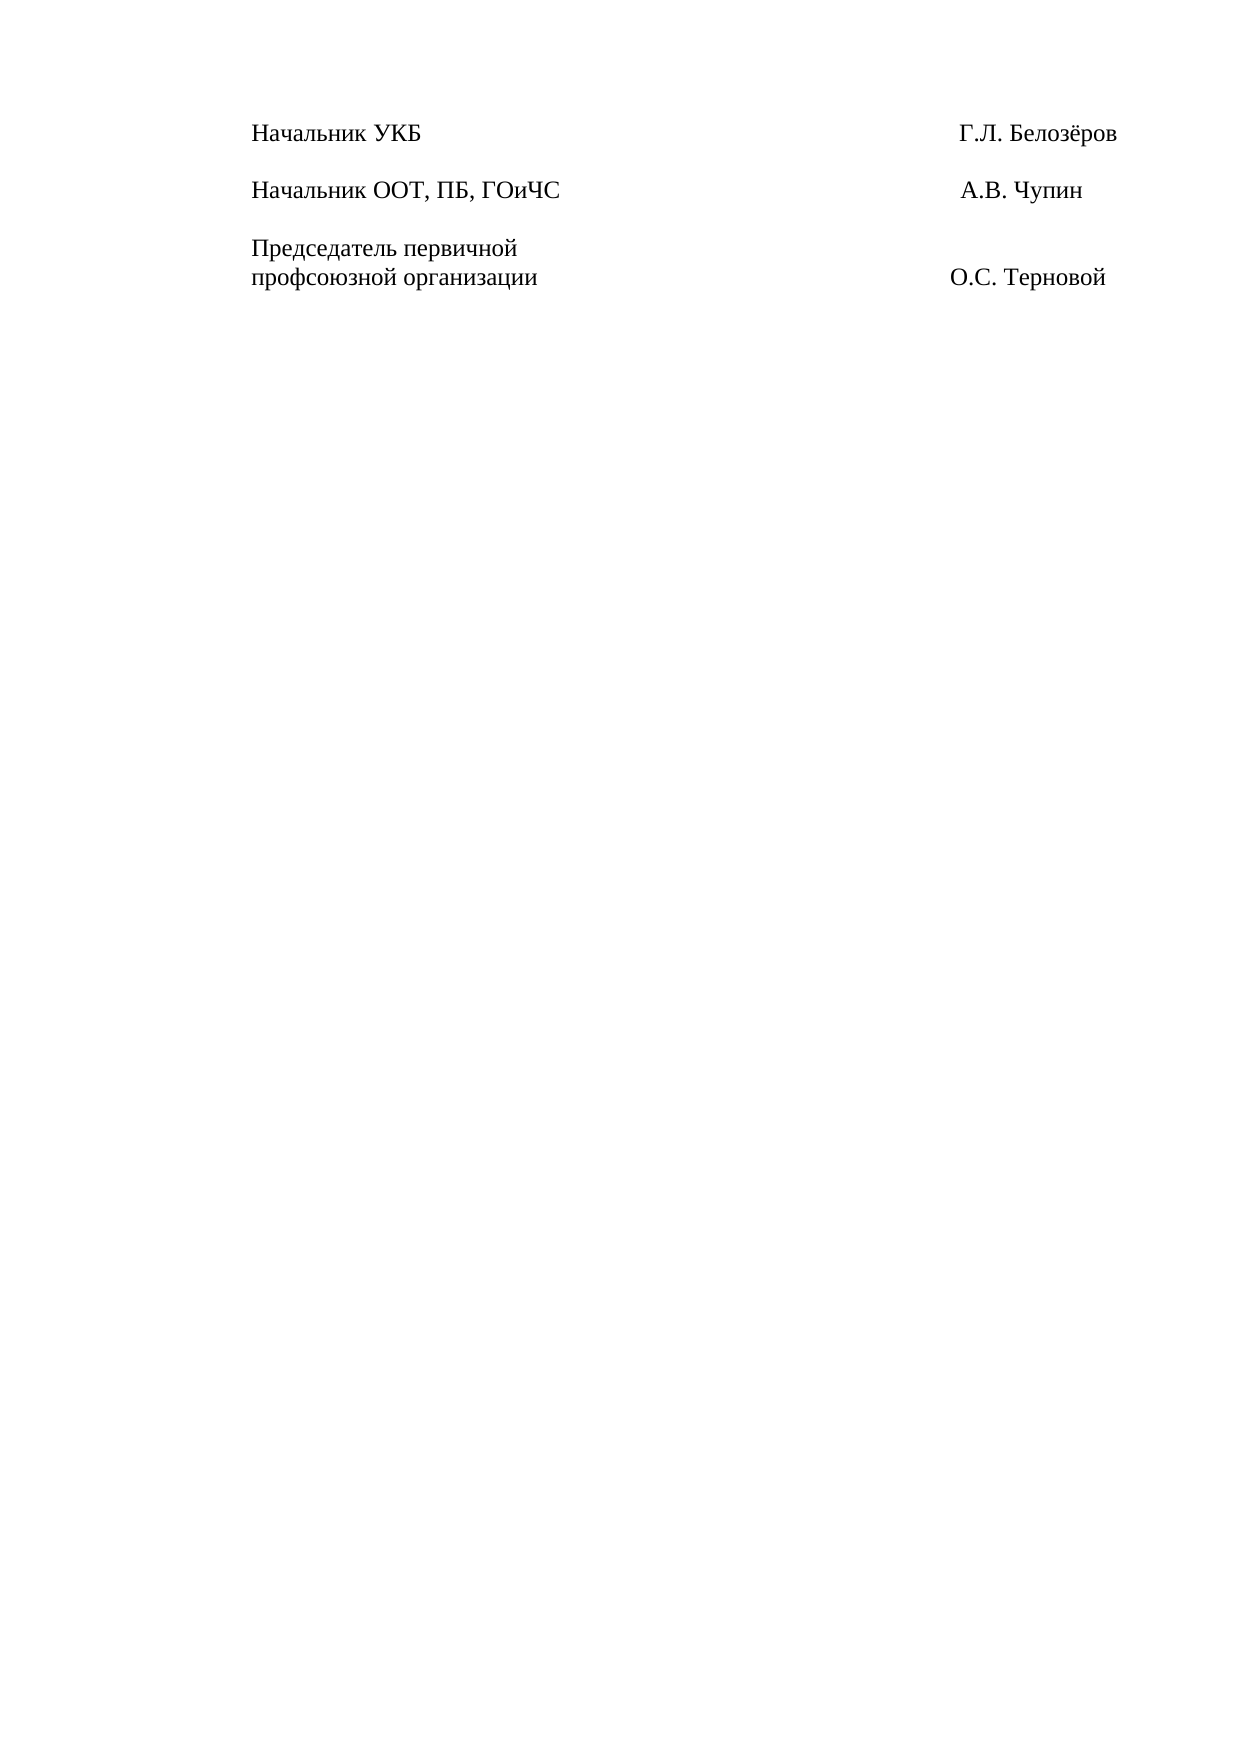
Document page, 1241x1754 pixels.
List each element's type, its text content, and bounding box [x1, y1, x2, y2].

text Начальник ООТ, ПБ, ГОиЧС А.В. Чупин [177, 176, 1152, 204]
text профсоюзной организации О.С. Терновой [177, 262, 1152, 291]
text Начальник УКБ Г.Л. Белозёров [177, 118, 1152, 147]
text Председатель первичной [177, 233, 1152, 262]
